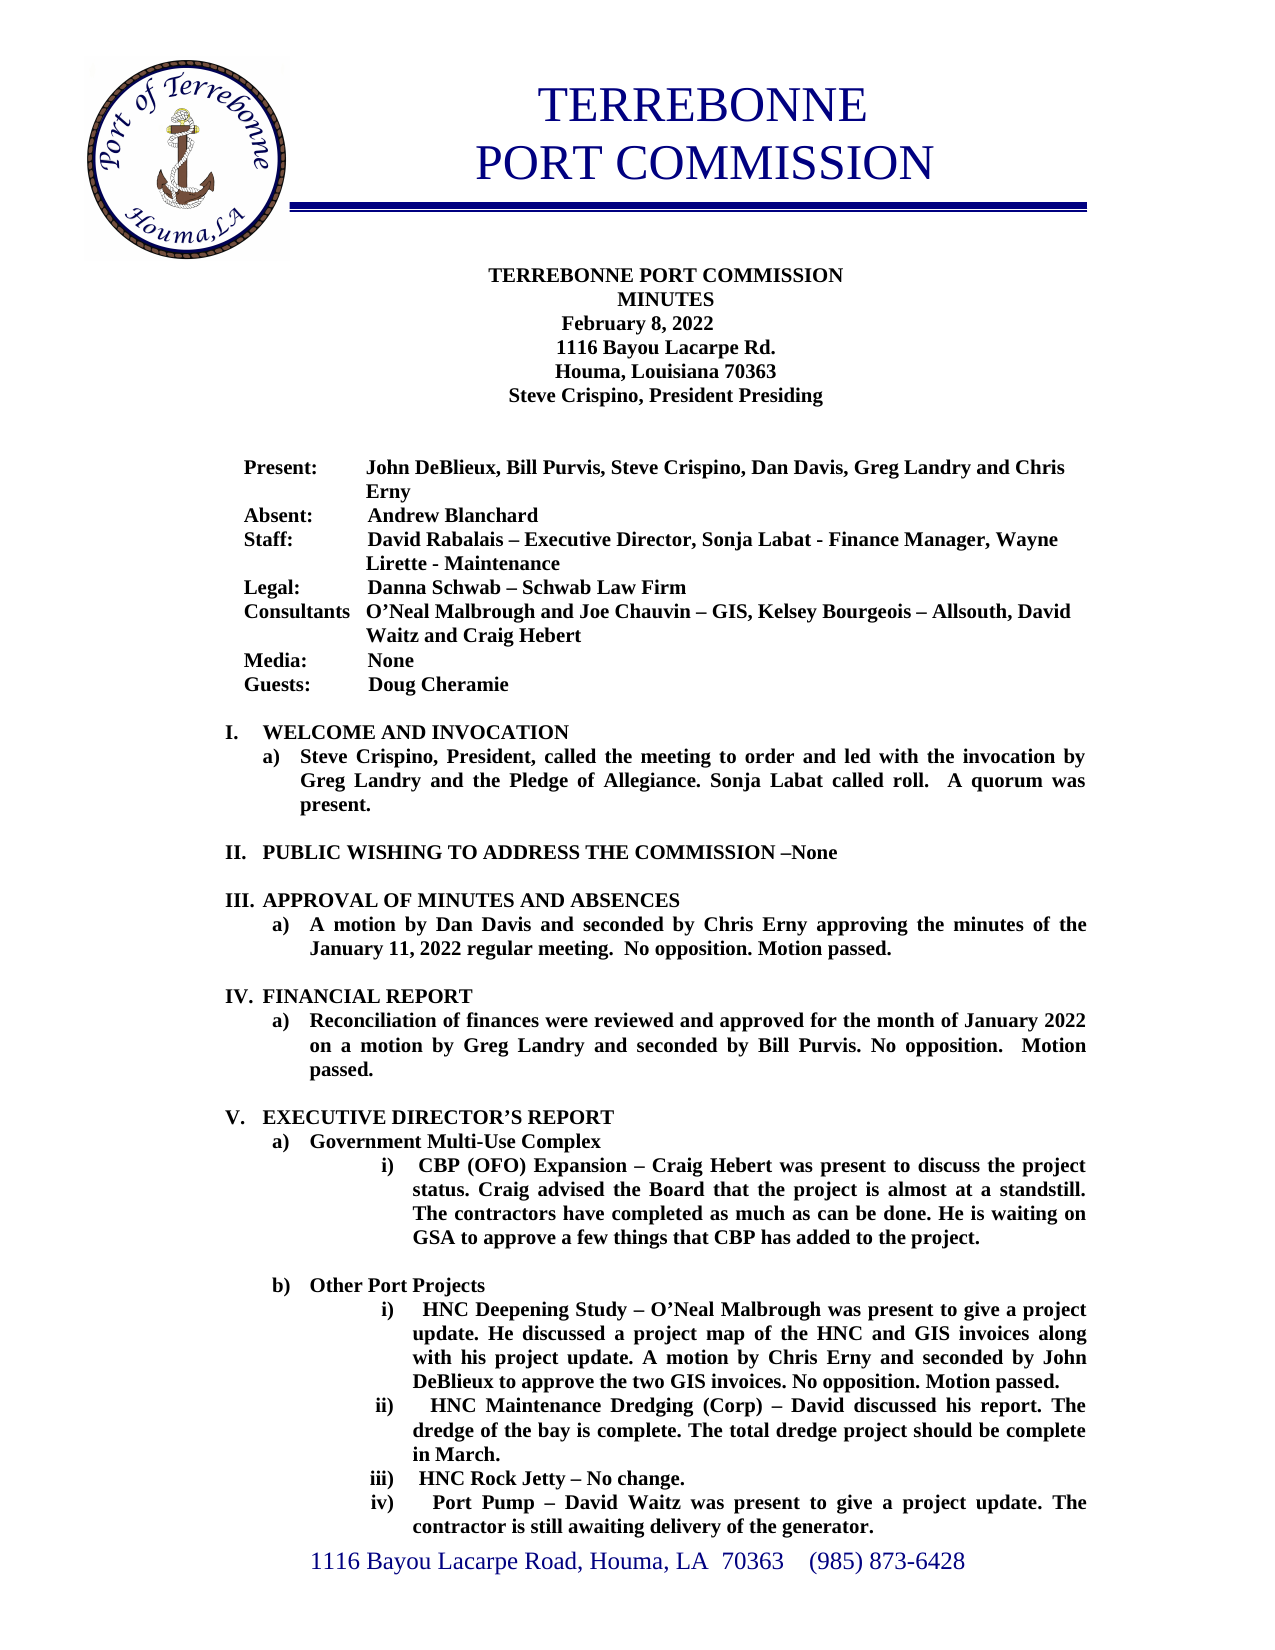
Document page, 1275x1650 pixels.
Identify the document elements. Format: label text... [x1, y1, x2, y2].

text Legal: Danna Schwab – Schwab Law Firm [244, 575, 1087, 599]
list Other Port Projects [272, 1273, 1087, 1297]
subtitle Staff: David Rabalais – Executive Director, Sonja Labat - Finance Manager, Wayne Lirette - Maintenance [244, 527, 1087, 575]
subtitle Houma, Louisiana 70363 [244, 359, 1087, 383]
list PUBLIC WISHING TO ADDRESS THE COMMISSION –None [225, 840, 1087, 864]
list HNC Deepening Study – O’Neal Malbrough was present to give a project update. He discussed a project map of the HNC and GIS invoices along with his project update. A motion by Chris Erny and seconded by John DeBlieux to approve the two GIS invoices. No opposition. Motion passed. [394, 1297, 1087, 1393]
list Steve Crispino, President, called the meeting to order and led with the invocation by Greg Landry and the Pledge of Allegiance. Sonja Labat called roll. A quorum was present. [262, 744, 1087, 816]
list EXECUTIVE DIRECTOR’S REPORT [225, 1105, 1087, 1129]
list Reconciliation of finances were reviewed and approved for the month of January 2022 on a motion by Greg Landry and seconded by Bill Purvis. No opposition. Motion passed. [272, 1008, 1087, 1081]
list HNC Maintenance Dredging (Corp) – David discussed his report. The dredge of the bay is complete. The total dredge project should be complete in March. [394, 1393, 1087, 1466]
text Consultants O’Neal Malbrough and Joe Chauvin – GIS, Kelsey Bourgeois – Allsouth, David Waitz and Craig Hebert [244, 599, 1087, 647]
text MINUTES [244, 287, 1087, 311]
list Port Pump – David Waitz was present to give a project update. The contractor is still awaiting delivery of the generator. [394, 1490, 1087, 1538]
picture [83, 56, 290, 260]
list FINANCIAL REPORT [225, 984, 1087, 1008]
subtitle Steve Crispino, President Presiding [244, 383, 1087, 407]
list APPROVAL OF MINUTES AND ABSENCES [225, 888, 1087, 912]
list HNC Rock Jetty – No change. [394, 1466, 1087, 1490]
text February 8, 2022 [244, 311, 1087, 335]
list CBP (OFO) Expansion – Craig Hebert was present to discuss the project status. Craig advised the Board that the project is almost at a standstill. The contractors have completed as much as can be done. He is waiting on GSA to approve a few things that CBP has added to the project. [394, 1153, 1087, 1249]
subtitle Present: John DeBlieux, Bill Purvis, Steve Crispino, Dan Davis, Greg Landry and Chris Erny [244, 455, 1087, 503]
text 1116 Bayou Lacarpe Rd. [244, 335, 1087, 359]
text Absent: Andrew Blanchard [244, 503, 1087, 527]
list A motion by Dan Davis and seconded by Chris Erny approving the minutes of the January 11, 2022 regular meeting. No opposition. Motion passed. [272, 912, 1087, 960]
list Government Multi-Use Complex [272, 1129, 1087, 1153]
list WELCOME AND INVOCATION [225, 720, 1087, 744]
subtitle Guests: Doug Cheramie [244, 672, 1087, 696]
subtitle Media: None [244, 647, 1087, 672]
subtitle TERREBONNE PORT COMMISSION [244, 262, 1087, 287]
